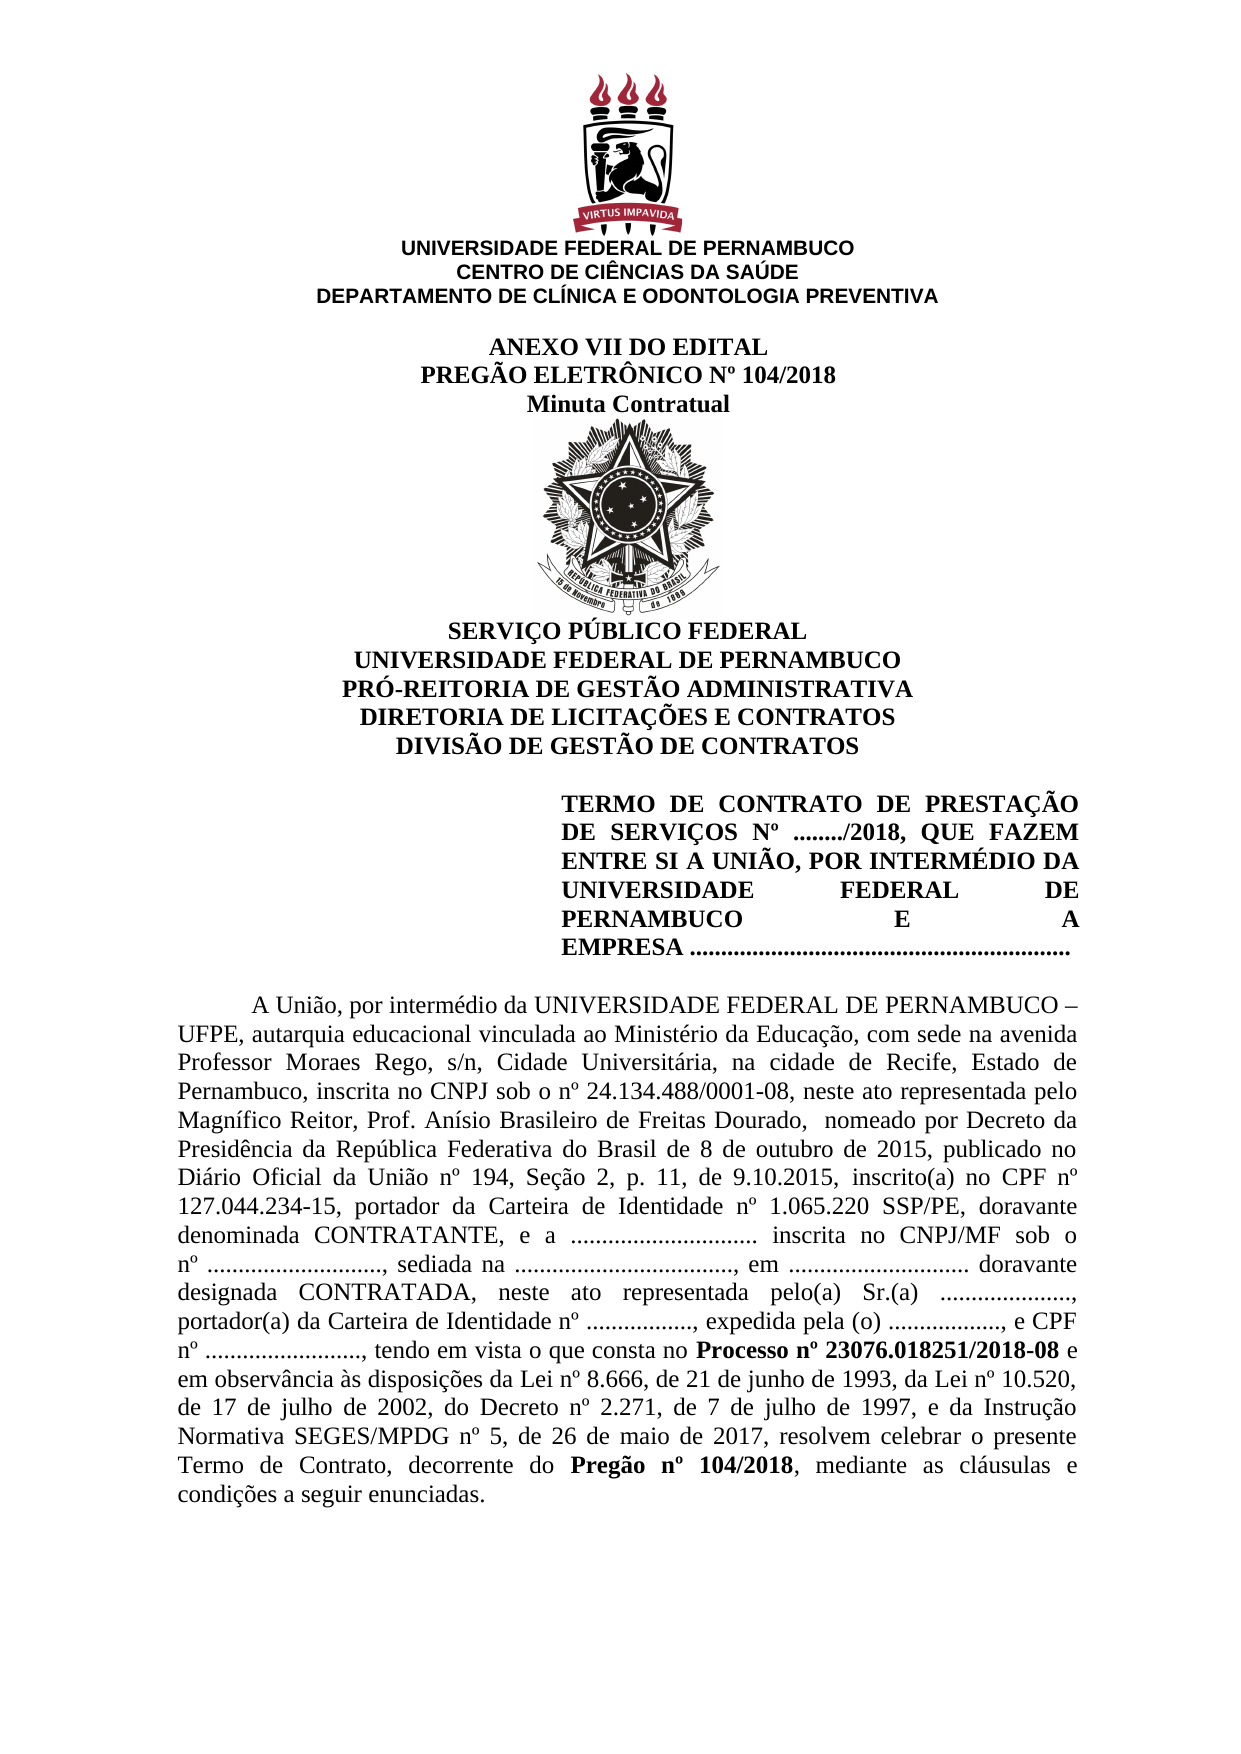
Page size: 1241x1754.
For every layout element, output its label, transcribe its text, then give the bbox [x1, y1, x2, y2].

picture [533, 418, 722, 617]
text PREGÃO ELETRÔNICO Nº 104/2018 [177, 361, 1079, 389]
text SERVIÇO PÚBLICO FEDERAL [177, 616, 1078, 645]
text DIVISÃO DE GESTÃO DE CONTRATOS [177, 731, 1078, 760]
text A União, por intermédio da UNIVERSIDADE FEDERAL DE PERNAMBUCO – UFPE, autarquia educacional vinculada ao Ministério da Educação, com sede na avenida Professor Moraes Rego, s/n, Cidade Universitária, na cidade de Recife, Estado de Pernambuco, inscrita no CNPJ sob o nº 24.134.488/0001-08, neste ato representada pelo Magnífico Reitor, Prof. Anísio Brasileiro de Freitas Dourado, nomeado por Decreto da Presidência da República Federativa do Brasil de 8 de outubro de 2015, publicado no Diário Oficial da União nº 194, Seção 2, p. 11, de 9.10.2015, inscrito(a) no CPF nº 127.044.234-15, portador da Carteira de Identidade nº 1.065.220 SSP/PE, doravante denominada CONTRATANTE, e a .............................. inscrita no CNPJ/MF sob o nº ............................, sediada na ..................................., em ............................. doravante designada CONTRATADA, neste ato representada pelo(a) Sr.(a) ....................., portador(a) da Carteira de Identidade nº ................., expedida pela (o) .................., e CPF nº ........................., tendo em vista o que consta no Processo nº 23076.018251/2018-08 e em observância às disposições da Lei nº 8.666, de 21 de junho de 1993, da Lei nº 10.520, de 17 de julho de 2002, do Decreto nº 2.271, de 7 de julho de 1997, e da Instrução Normativa SEGES/MPDG nº 5, de 26 de maio de 2017, resolvem celebrar o presente Termo de Contrato, decorrente do Pregão nº 104/2018, mediante as cláusulas e condições a seguir enunciadas. [177, 990, 1078, 1507]
text DIRETORIA DE LICITAÇÕES E CONTRATOS [177, 702, 1078, 731]
text UNIVERSIDADE FEDERAL DE PERNAMBUCO [177, 645, 1078, 674]
text TERMO DE CONTRATO DE PRESTAÇÃO DE SERVIÇOS Nº ......../2018, QUE FAZEM ENTRE SI A UNIÃO, POR INTERMÉDIO DA UNIVERSIDADE FEDERAL DE PERNAMBUCO E A EMPRESA ............................................................. [561, 789, 1080, 961]
text Minuta Contratual [177, 389, 1079, 418]
text ANEXO VII DO EDITAL [177, 332, 1079, 361]
text PRÓ-REITORIA DE GESTÃO ADMINISTRATIVA [177, 674, 1078, 702]
picture [573, 73, 683, 236]
